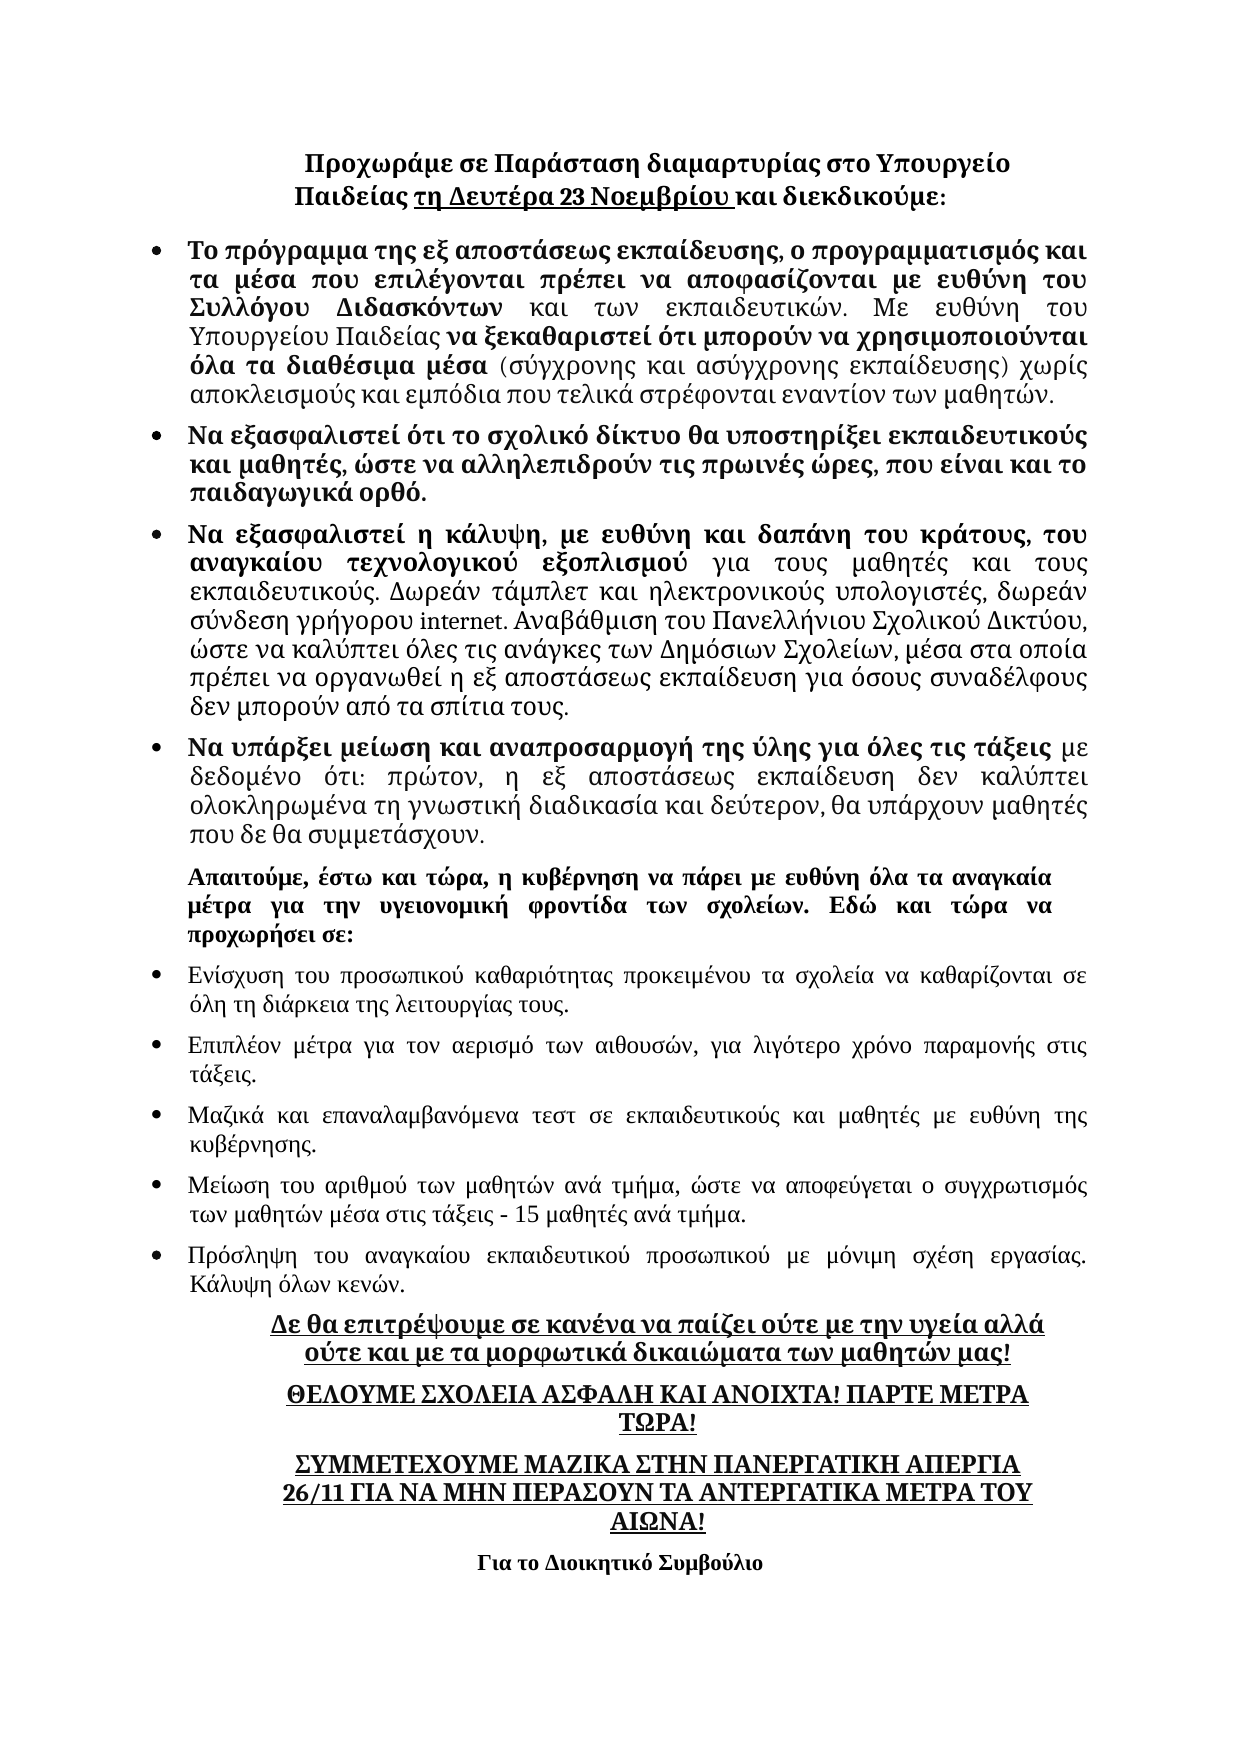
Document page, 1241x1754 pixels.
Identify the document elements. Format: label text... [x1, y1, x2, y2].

text Προχωράμε σε Παράσταση διαμαρτυρίας στο Υπουργείο Παιδείας τη Δευτέρα 23 Νοεμβρίου και διεκδικούμε: [187, 150, 1053, 212]
list Πρόσληψη του αναγκαίου εκπαιδευτικού προσωπικού με μόνιμη σχέση εργασίας. Κάλυψη όλων κενών. [152, 1241, 1088, 1298]
list Να υπάρξει μείωση και αναπροσαρμογή της ύλης για όλες τις τάξεις με δεδομένο ότι: πρώτον, η εξ αποστάσεως εκπαίδευση δεν καλύπτει ολοκληρωμένα τη γνωστική διαδικασία και δεύτερον, θα υπάρχουν μαθητές που δε θα συμμετάσχουν. [152, 734, 1088, 849]
text ΘΕΛΟΥΜΕ ΣΧΟΛΕΙΑ ΑΣΦΑΛΗ ΚΑΙ ΑΝΟΙΧΤΑ! ΠΑΡΤΕ ΜΕΤΡΑ ΤΩΡΑ! [262, 1381, 1053, 1438]
list Ενίσχυση του προσωπικού καθαριότητας προκειμένου τα σχολεία να καθαρίζονται σε όλη τη διάρκεια της λειτουργίας τους. [152, 961, 1088, 1018]
text Δε θα επιτρέψουμε σε κανένα να παίζει ούτε με την υγεία αλλά ούτε και με τα μορφωτικά δικαιώματα των μαθητών μας! [262, 1311, 1053, 1368]
text ΣΥΜΜΕΤΕΧΟΥΜΕ ΜΑΖΙΚΑ ΣΤΗΝ ΠΑΝΕΡΓΑΤΙΚΗ ΑΠΕΡΓΙΑ 26/11 ΓΙΑ ΝΑ ΜΗΝ ΠΕΡΑΣΟΥΝ ΤΑ ΑΝΤΕΡΓΑΤΙΚΑ ΜΕΤΡΑ ΤΟΥ ΑΙΩΝΑ! [262, 1451, 1053, 1537]
text Για το Διοικητικό Συμβούλιο [187, 1549, 1053, 1576]
list Μαζικά και επαναλαμβανόμενα τεστ σε εκπαιδευτικούς και μαθητές με ευθύνη της κυβέρνησης. [152, 1101, 1088, 1158]
list Να εξασφαλιστεί ότι το σχολικό δίκτυο θα υποστηρίξει εκπαιδευτικούς και μαθητές, ώστε να αλληλεπιδρούν τις πρωινές ώρες, που είναι και το παιδαγωγικά ορθό. [152, 422, 1088, 508]
list Να εξασφαλιστεί η κάλυψη, με ευθύνη και δαπάνη του κράτους, του αναγκαίου τεχνολογικού εξοπλισμού για τους μαθητές και τους εκπαιδευτικούς. Δωρεάν τάμπλετ και ηλεκτρονικούς υπολογιστές, δωρεάν σύνδεση γρήγορου internet. Αναβάθμιση του Πανελλήνιου Σχολικού Δικτύου, ώστε να καλύπτει όλες τις ανάγκες των Δημόσιων Σχολείων, μέσα στα οποία πρέπει να οργανωθεί η εξ αποστάσεως εκπαίδευση για όσους συναδέλφους δεν μπορούν από τα σπίτια τους. [152, 521, 1088, 722]
text Απαιτούμε, έστω και τώρα, η κυβέρνηση να πάρει με ευθύνη όλα τα αναγκαία μέτρα για την υγειονομική φροντίδα των σχολείων. Εδώ και τώρα να προχωρήσει σε: [187, 862, 1053, 948]
list Επιπλέον μέτρα για τον αερισμό των αιθουσών, για λιγότερο χρόνο παραμονής στις τάξεις. [152, 1031, 1088, 1088]
list Μείωση του αριθμού των μαθητών ανά τμήμα, ώστε να αποφεύγεται ο συγχρωτισμός των μαθητών μέσα στις τάξεις - 15 μαθητές ανά τμήμα. [152, 1171, 1088, 1228]
list Το πρόγραμμα της εξ αποστάσεως εκπαίδευσης, ο προγραμματισμός και τα μέσα που επιλέγονται πρέπει να αποφασίζονται με ευθύνη του Συλλόγου Διδασκόντων και των εκπαιδευτικών. Με ευθύνη του Υπουργείου Παιδείας να ξεκαθαριστεί ότι μπορούν να χρησιμοποιούνται όλα τα διαθέσιμα μέσα (σύγχρονης και ασύγχρονης εκπαίδευσης) χωρίς αποκλεισμούς και εμπόδια που τελικά στρέφονται εναντίον των μαθητών. [152, 237, 1088, 409]
